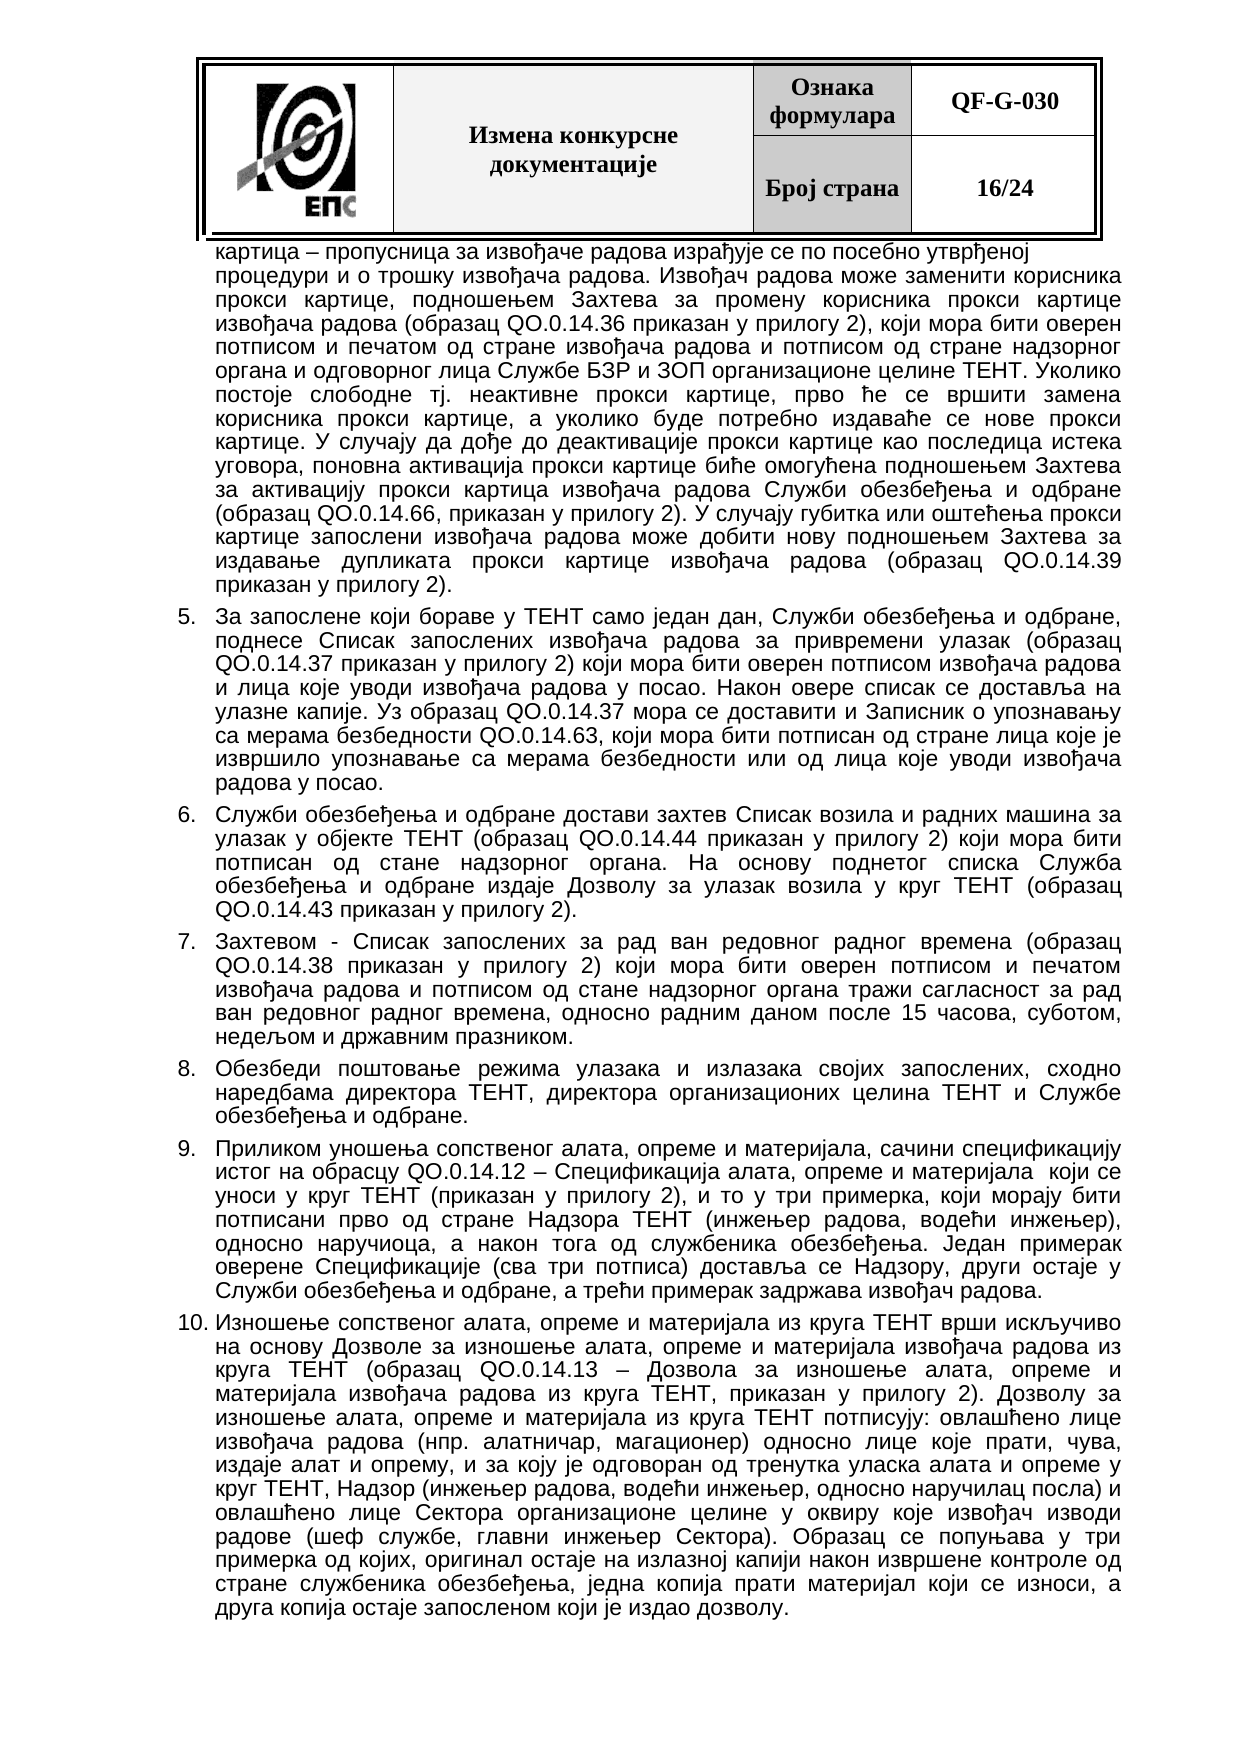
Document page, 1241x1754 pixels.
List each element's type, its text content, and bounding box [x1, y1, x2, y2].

list Обезбеди поштовање режима улазака и излазака својих запослених, сходно наредбама директора ТЕНТ, директора организационих целина ТЕНТ и Службе обезбеђења и одбране. [177, 1058, 1122, 1129]
list Служби обезбеђења и одбране достави захтев Списак возила и радних машина за улазак у објекте ТЕНТ (образац QO.0.14.44 приказан у прилогу 2) који мора бити потписан од стане надзорног органа. На основу поднетог списка Служба обезбеђења и одбране издаје Дозволу за улазак возила у круг ТЕНТ (образац QO.0.14.43 приказан у прилогу 2). [177, 804, 1122, 922]
list Приликом уношења сопственог алата, опреме и материјала, сачини спецификацију истог на обрасцу QO.0.14.12 – Спецификација алата, опреме и материјала који се уноси у круг ТЕНТ (приказан у прилогу 2), и то у три примерка, који морају бити потписани прво од стране Надзора ТЕНТ (инжењер радова, водећи инжењер), односно наручиоца, а након тога од службеника обезбеђења. Један примерак оверене Спецификације (сва три потписа) доставља се Надзору, други остаје у Служби обезбеђења и одбране, а трећи примерак задржава извођач радова. [177, 1137, 1122, 1303]
list Изношење сопственог алата, опреме и материјала из круга ТЕНТ врши искључиво на основу Дозволе за изношење алата, опреме и материјала извођача радова из круга ТЕНТ (образац QO.0.14.13 – Дозвола за изношење алата, опреме и материјала извођача радова из круга ТЕНТ, приказан у прилогу 2). Дозволу за изношење алата, опреме и материјала из круга ТЕНТ потписују: овлашћено лице извођача радова (нпр. алатничар, магационер) односно лице које прати, чува, издаје алат и опрему, и за коју је одговоран од тренутка уласка алата и опреме у круг ТЕНТ, Надзор (инжењер радова, водећи инжењер, односно наручилац посла) и овлашћено лице Сектора организационе целине у оквиру које извођач изводи радове (шеф службе, главни инжењер Сектора). Образац се попуњава у три примерка од којих, оригинал остаје на излазној капији након извршене контроле од стране службеника обезбеђења, једна копија прати материјал који се износи, а друга копија остаје запосленом који је издао дозволу. [177, 1312, 1122, 1620]
list Захтевом - Списак запослених за рад ван редовног радног времена (образац QO.0.14.38 приказан у прилогу 2) који мора бити оверен потписом и печатом извођача радова и потписом од стане надзорног органа тражи сагласност за рад ван редовног радног времена, односно радним даном после 15 часова, суботом, недељом и државним празником. [177, 931, 1122, 1049]
list За запослене који бораве у ТЕНТ само један дан, Служби обезбеђења и одбране, поднесе Списак запослених извођача радова за привремени улазак (образац QO.0.14.37 приказан у прилогу 2) који мора бити оверен потписом извођача радова и лица које уводи извођача радова у посао. Након овере списак се доставља на улазне капије. Уз образац QO.0.14.37 мора се доставити и Записник о упознавању са мерама безбедности QO.0.14.63, који мора бити потписан од стране лица које је извршило упознавање са мерама безбедности или од лица које уводи извођача радова у посао. [177, 606, 1122, 795]
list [177, 161, 1122, 597]
